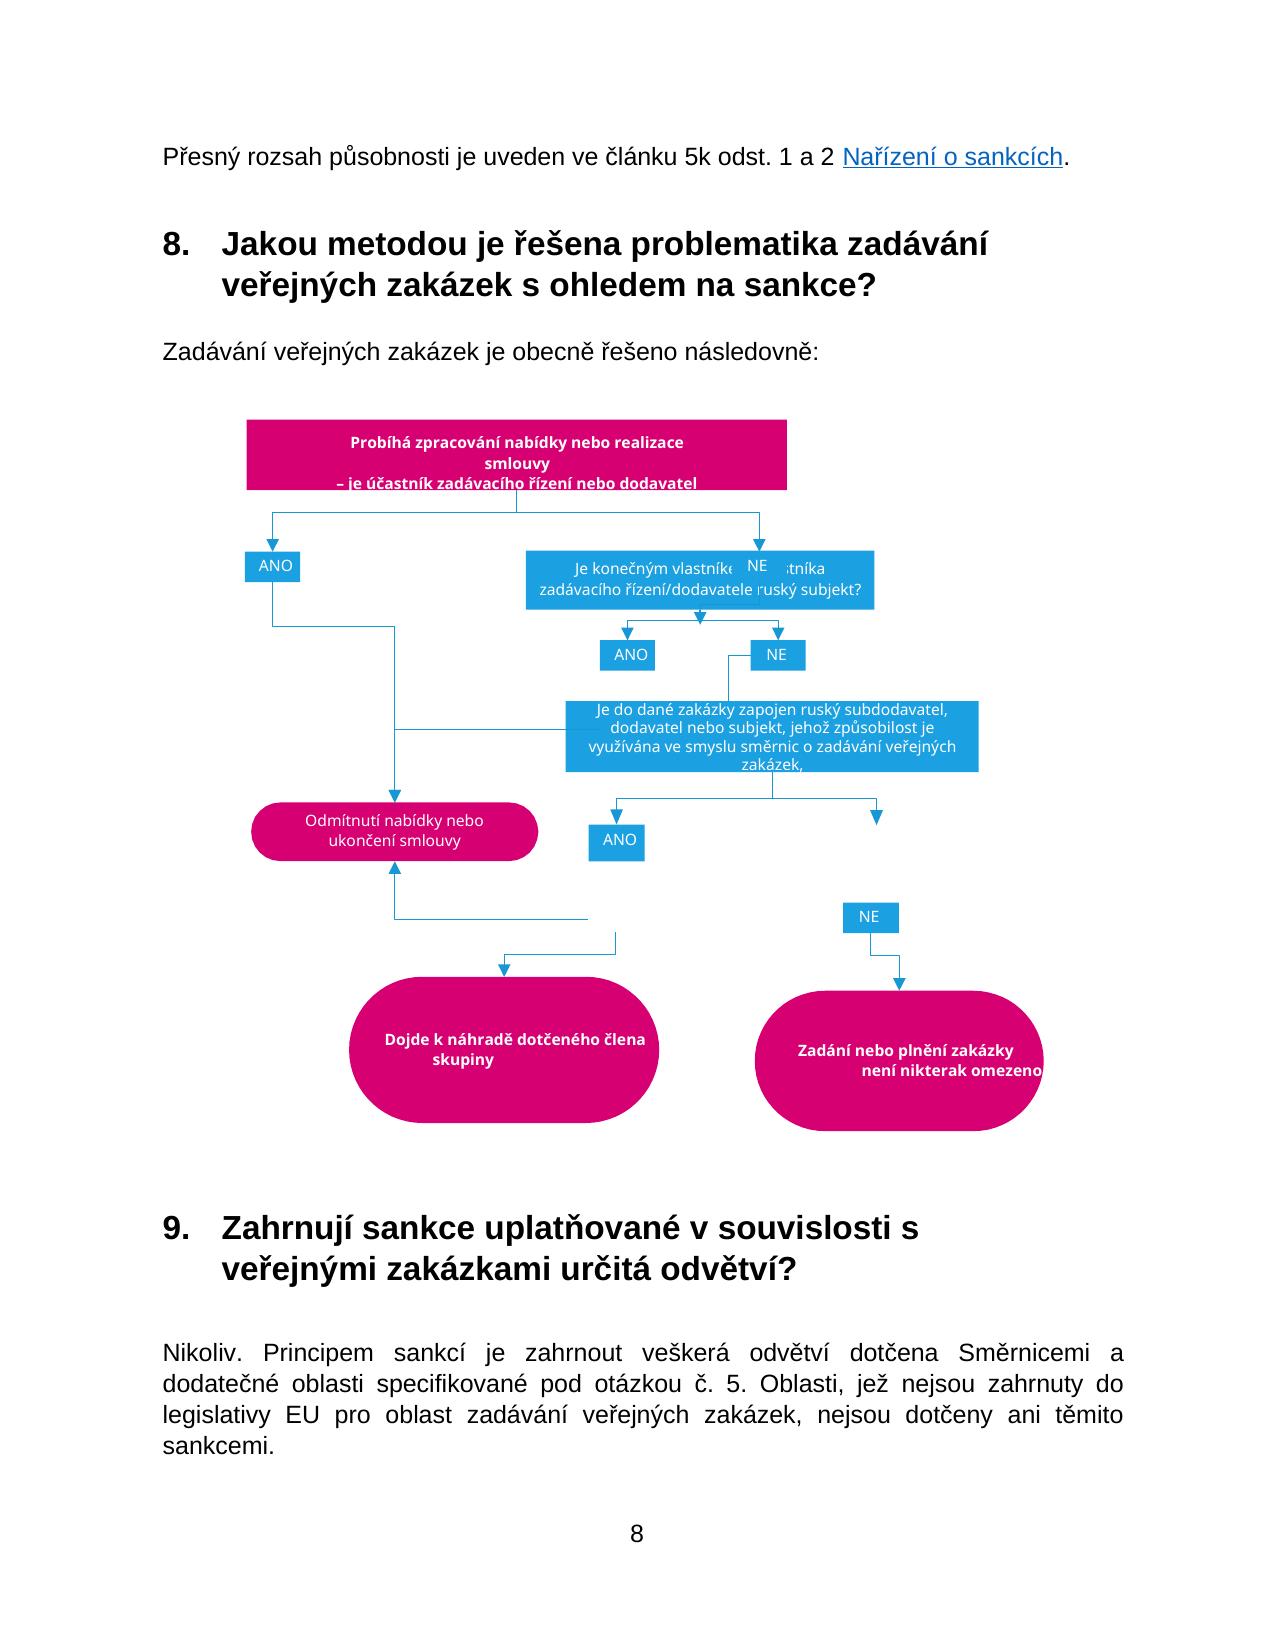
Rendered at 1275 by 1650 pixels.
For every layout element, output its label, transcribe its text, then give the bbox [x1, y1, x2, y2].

subtitle Zahrnují sankce uplatňované v souvislosti s veřejnými zakázkami určitá odvětví? [162, 1208, 1070, 1287]
text Nikoliv. Principem sankcí je zahrnout veškerá odvětví dotčena Směrnicemi a dodatečné oblasti specifikované pod otázkou č. 5. Oblasti, jež nejsou zahrnuty do legislativy EU pro oblast zadávání veřejných zakázek, nejsou dotčeny ani těmito sankcemi. [162, 1338, 1125, 1460]
subtitle Jakou metodou je řešena problematika zadávání veřejných zakázek s ohledem na sankce? [162, 224, 1034, 303]
text Zadávání veřejných zakázek je obecně řešeno následovně: [162, 337, 1137, 366]
text Přesný rozsah působnosti je uveden ve článku 5k odst. 1 a 2 Nařízení o sankcích. [162, 142, 1137, 170]
